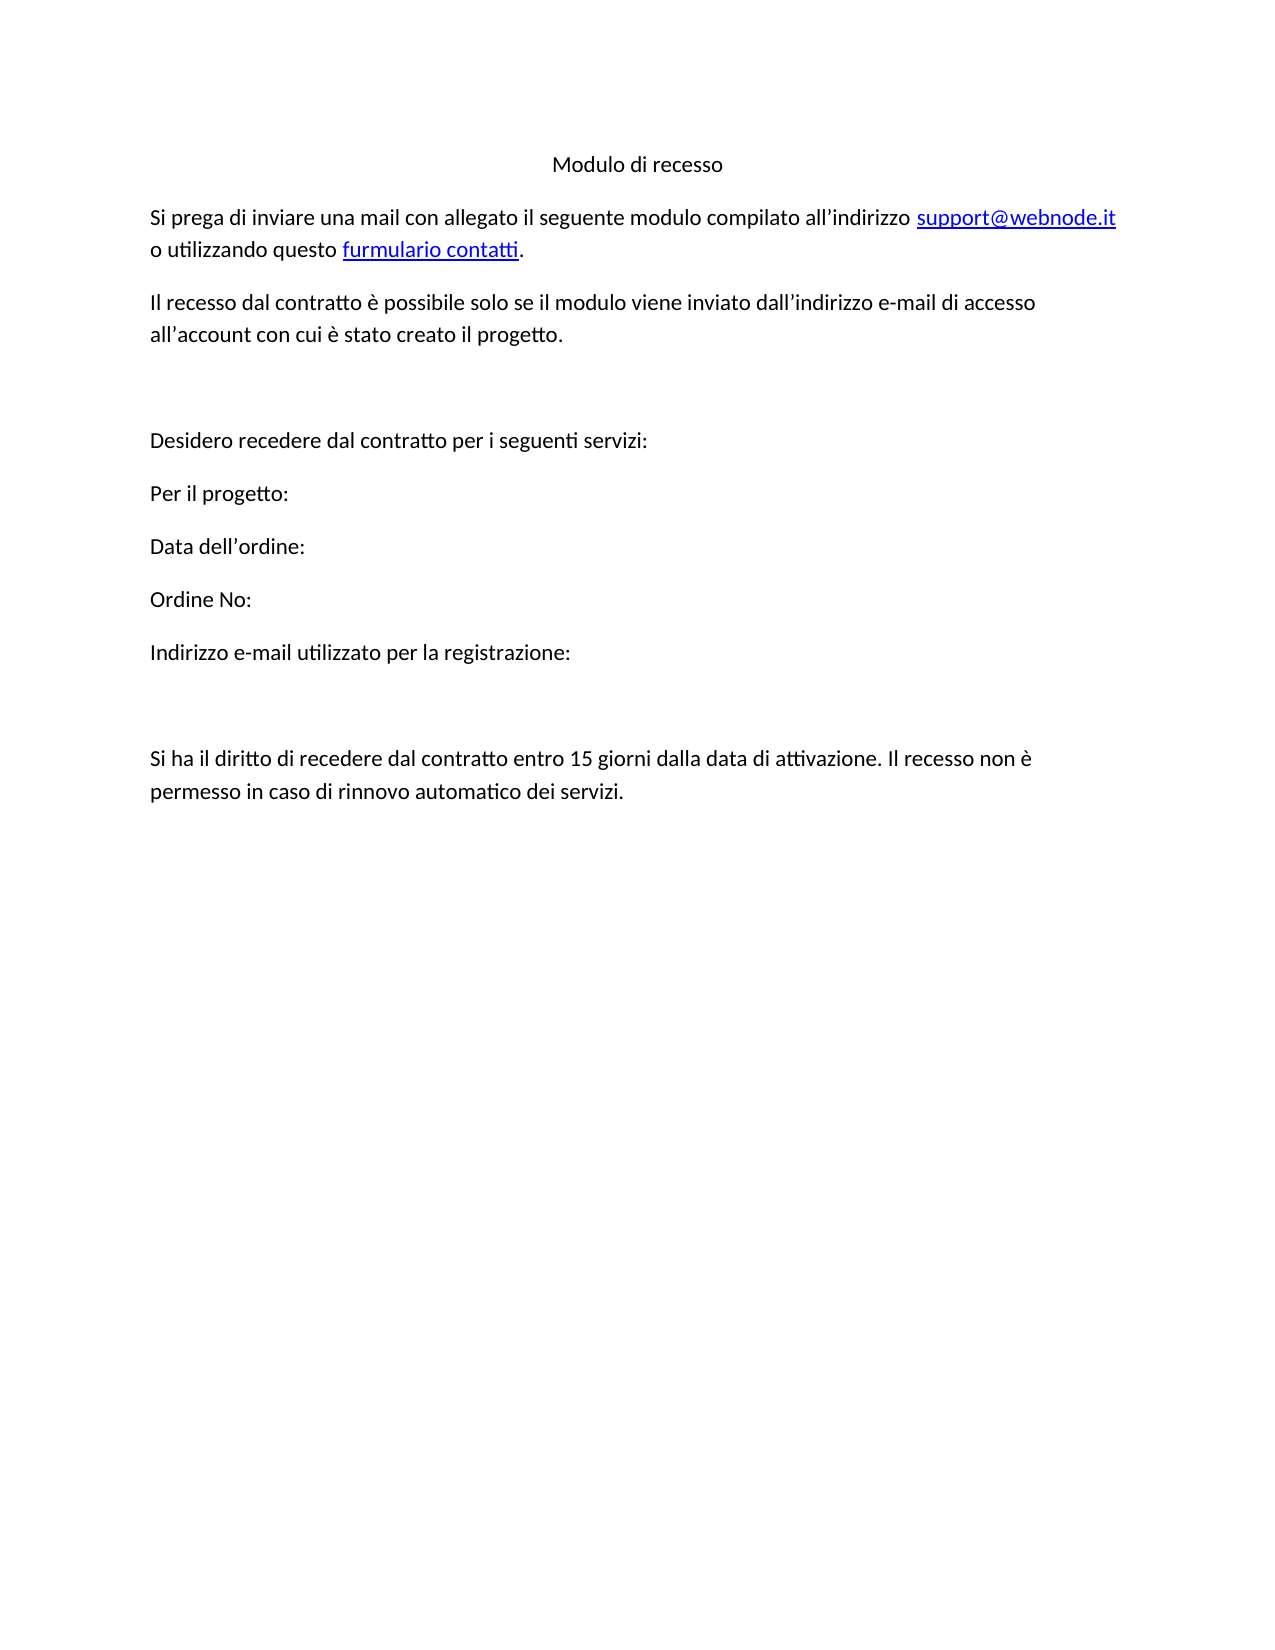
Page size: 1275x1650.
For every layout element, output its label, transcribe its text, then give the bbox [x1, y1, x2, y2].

text Si prega di inviare una mail con allegato il seguente modulo compilato all’indirizzo support@webnode.it o utilizzando questo furmulario contatti. [150, 203, 1125, 263]
text Desidero recedere dal contratto per i seguenti servizi: [150, 426, 1125, 454]
text Per il progetto: [150, 479, 1125, 507]
text Ordine No: [150, 586, 1125, 613]
text Il recesso dal contratto è possibile solo se il modulo viene inviato dall’indirizzo e-mail di accesso all’account con cui è stato creato il progetto. [150, 288, 1125, 348]
text Data dell’ordine: [150, 532, 1125, 561]
text Indirizzo e-mail utilizzato per la registrazione: [150, 638, 1125, 667]
text Modulo di recesso [150, 150, 1125, 178]
text Si ha il diritto di recedere dal contratto entro 15 giorni dalla data di attivazione. Il recesso non è permesso in caso di rinnovo automatico dei servizi. [150, 744, 1125, 805]
